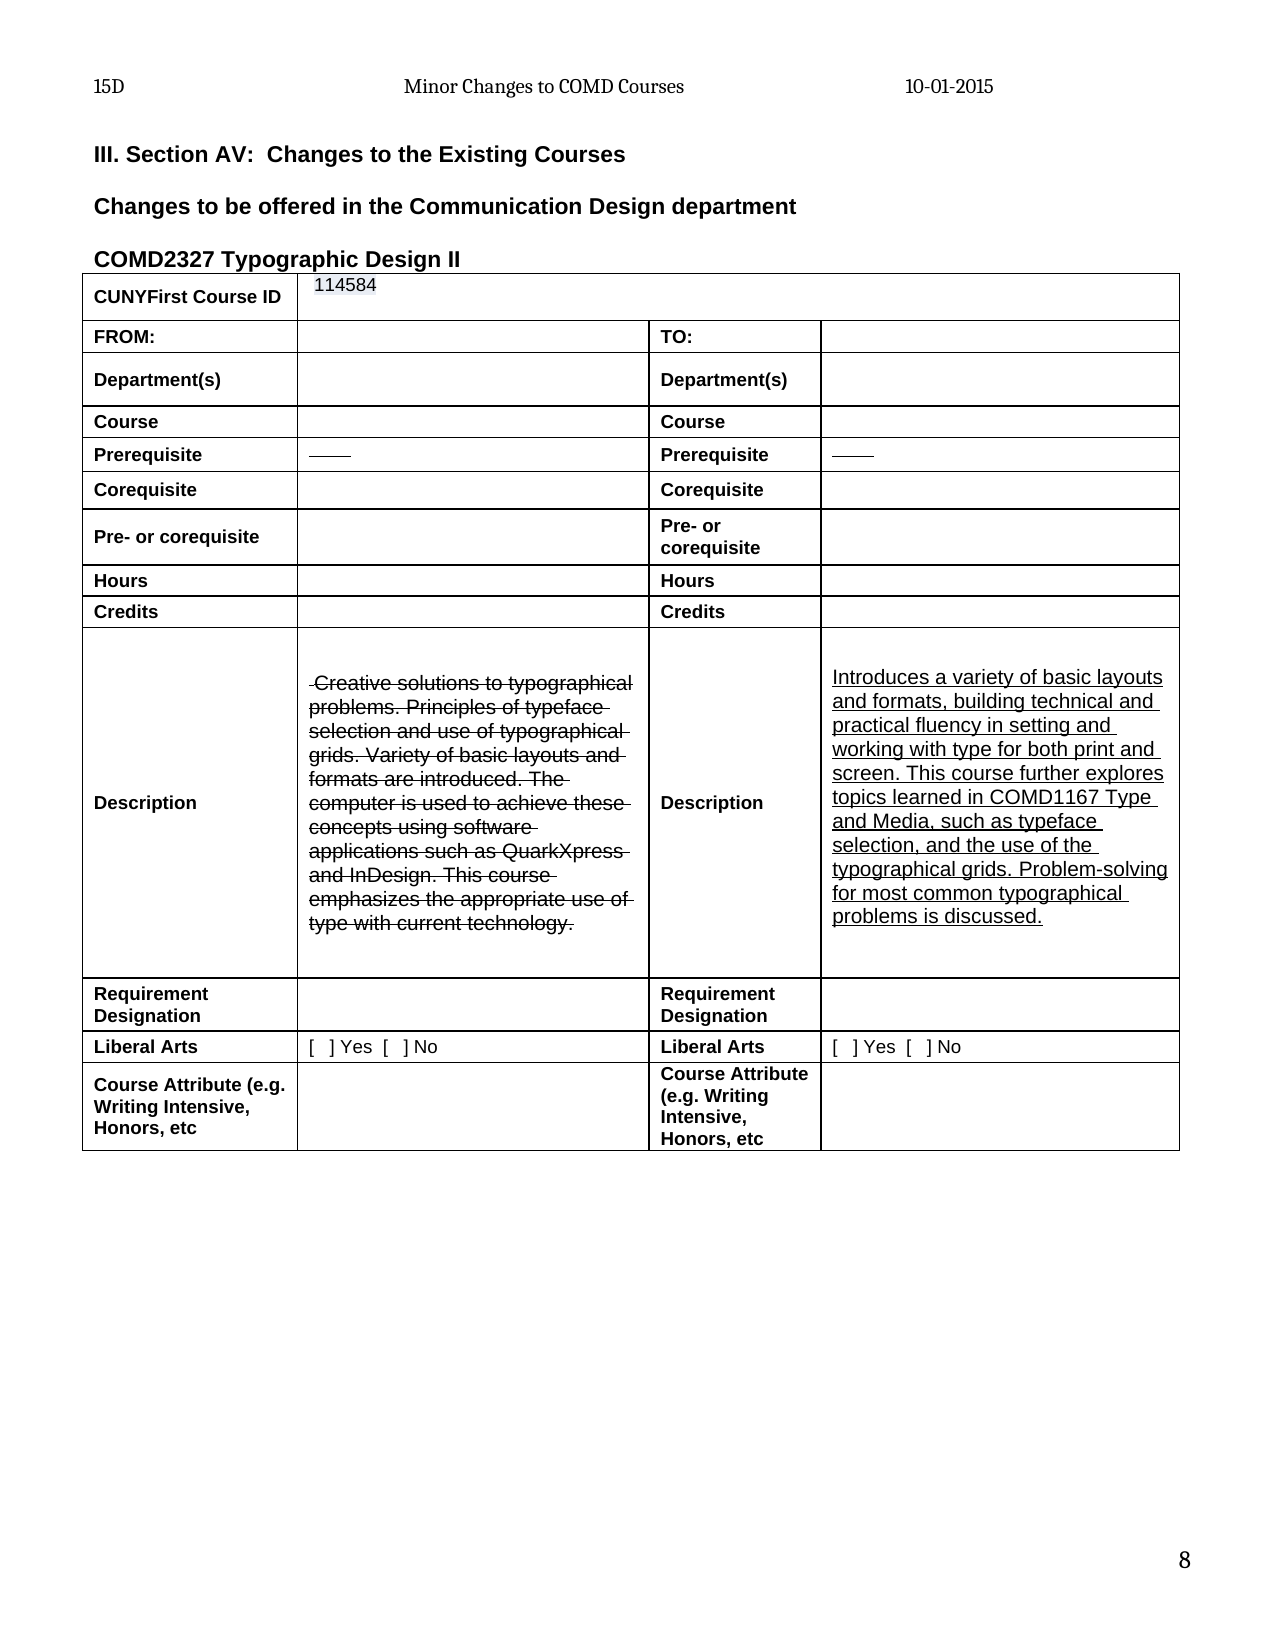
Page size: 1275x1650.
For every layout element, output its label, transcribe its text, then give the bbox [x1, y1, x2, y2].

table_cell [822, 979, 1179, 1030]
text Changes to be offered in the Communication Design department [94, 193, 1191, 220]
table_cell Prerequisite [650, 438, 820, 471]
table_cell [822, 597, 1179, 627]
table_cell FROM: [83, 321, 297, 352]
table_cell [822, 472, 1179, 508]
table_cell [822, 1063, 1179, 1149]
table_cell [ ] Yes [ ] No [822, 1032, 1179, 1062]
table_header CUNYFirst Course ID [83, 274, 297, 320]
table_cell Course [650, 407, 820, 436]
text COMD2327 Typographic Design II [94, 246, 1191, 272]
table_cell Department(s) [650, 353, 820, 405]
table_cell Hours [83, 566, 297, 595]
table_header [821, 274, 1179, 320]
table_cell Course Attribute (e.g. Writing Intensive, Honors, etc [83, 1063, 297, 1149]
table_cell [298, 438, 648, 471]
table_cell Creative solutions to typographical problems. Principles of typeface selection and use of typographical grids. Variety of basic layouts and formats are introduced. The computer is used to achieve these concepts using software applications such as QuarkXpress and InDesign. This course emphasizes the appropriate use of type with current technology. [298, 628, 648, 977]
table_header [649, 274, 821, 320]
table_cell [298, 510, 648, 564]
table_cell [298, 1063, 648, 1149]
table_cell [298, 321, 648, 352]
table_cell [298, 472, 648, 508]
table_cell Corequisite [650, 472, 820, 508]
table_cell Corequisite [83, 472, 297, 508]
table_header 114584 [298, 274, 649, 320]
table_cell [822, 321, 1179, 352]
table_cell Requirement Designation [650, 979, 820, 1030]
table_cell Prerequisite [83, 438, 297, 471]
table_cell [822, 566, 1179, 595]
table_cell Description [650, 628, 820, 977]
text III. Section AV: Changes to the Existing Courses [94, 141, 1191, 167]
table_cell Liberal Arts [83, 1032, 297, 1062]
table_cell [298, 597, 648, 627]
table_cell Description [83, 628, 297, 977]
table_cell Credits [650, 597, 820, 627]
table_cell [822, 438, 1179, 471]
table_cell Course [83, 407, 297, 436]
table_cell TO: [650, 321, 820, 352]
table_cell Department(s) [83, 353, 297, 405]
table_cell [ ] Yes [ ] No [298, 1032, 648, 1062]
table_cell Credits [83, 597, 297, 627]
table_cell [298, 566, 648, 595]
table_cell Introduces a variety of basic layouts and formats, building technical and practical fluency in setting and working with type for both print and screen. This course further explores topics learned in COMD1167 Type and Media, such as typeface selection, and the use of the typographical grids. Problem-solving for most common typographical problems is discussed. [822, 628, 1179, 977]
table_cell [298, 979, 648, 1030]
table_cell [298, 407, 648, 436]
table_cell Pre- or corequisite [650, 510, 820, 564]
table_cell [822, 353, 1179, 405]
table_cell Pre- or corequisite [83, 510, 297, 564]
table_cell Requirement Designation [83, 979, 297, 1030]
table_cell [298, 353, 648, 405]
table_cell [822, 407, 1179, 436]
table_cell Course Attribute (e.g. Writing Intensive, Honors, etc [650, 1063, 820, 1149]
table_cell [822, 510, 1179, 564]
table_cell Liberal Arts [650, 1032, 820, 1062]
table_cell Hours [650, 566, 820, 595]
